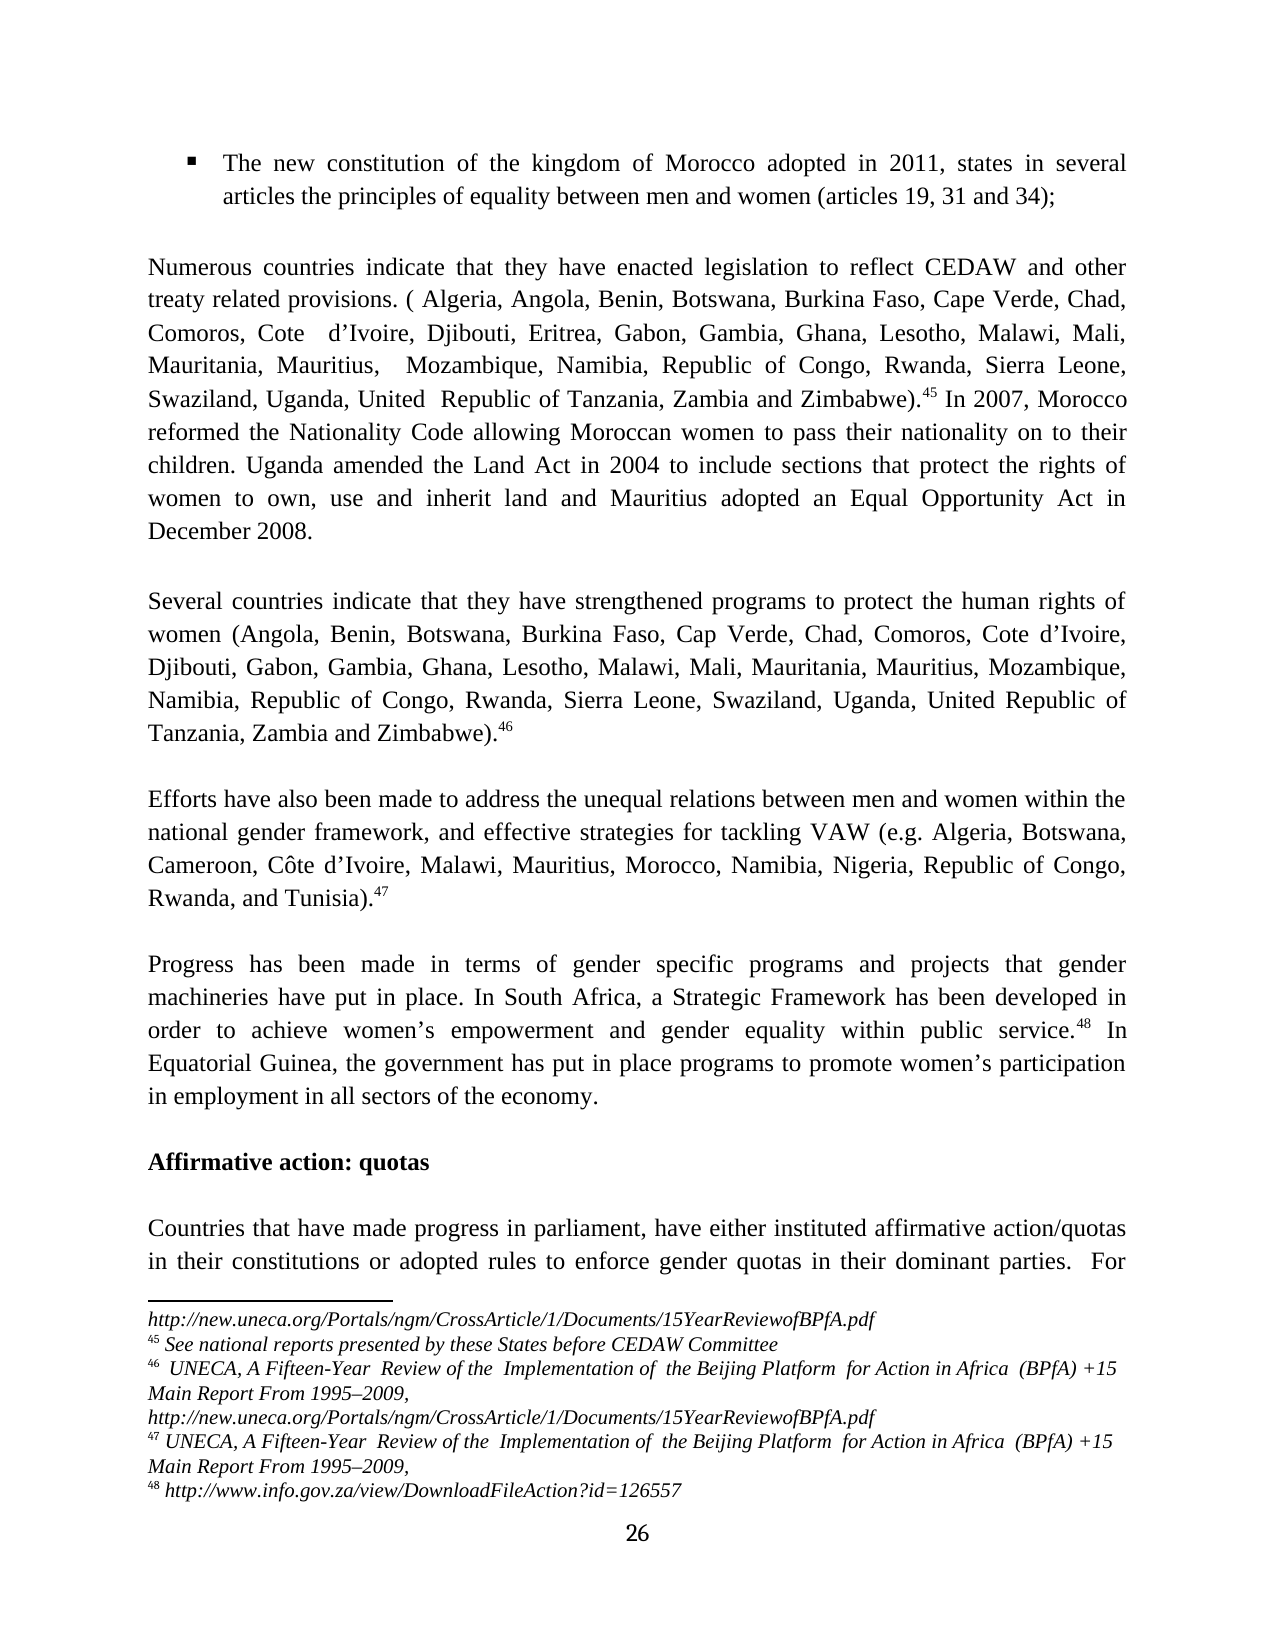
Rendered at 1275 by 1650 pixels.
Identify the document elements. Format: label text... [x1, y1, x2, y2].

text Efforts have also been made to address the unequal relations between men and women within the national gender framework, and effective strategies for tackling VAW (e.g. Algeria, Botswana, Cameroon, Côte d’Ivoire, Malawi, Mauritius, Morocco, Namibia, Nigeria, Republic of Congo, Rwanda, and Tunisia). [148, 879, 1127, 912]
text Several countries indicate that they have strengthened programs to protect the human rights of women (Angola, Benin, Botswana, Burkina Faso, Cap Verde, Chad, Comoros, Cote d’Ivoire, Djibouti, Gabon, Gambia, Ghana, Lesotho, Malawi, Mali, Mauritania, Mauritius, Mozambique, Namibia, Republic of Congo, Rwanda, Sierra Leone, Swaziland, Uganda, United Republic of Tanzania, Zambia and Zimbabwe). [148, 714, 1127, 747]
text Affirmative action: quotas [148, 1147, 1127, 1176]
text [148, 1213, 1127, 1275]
list The new constitution of the kingdom of Morocco adopted in 2011, states in several articles the principles of equality between men and women (articles 19, 31 and 34); [185, 148, 1127, 210]
text Progress has been made in terms of gender specific programs and projects that gender machineries have put in place. In South Africa, a Strategic Framework has been developed in order to achieve women’s empowerment and gender equality within public service. In Equatorial Guinea, the government has put in place programs to promote women’s participation in employment in all sectors of the economy. [148, 949, 1127, 1110]
